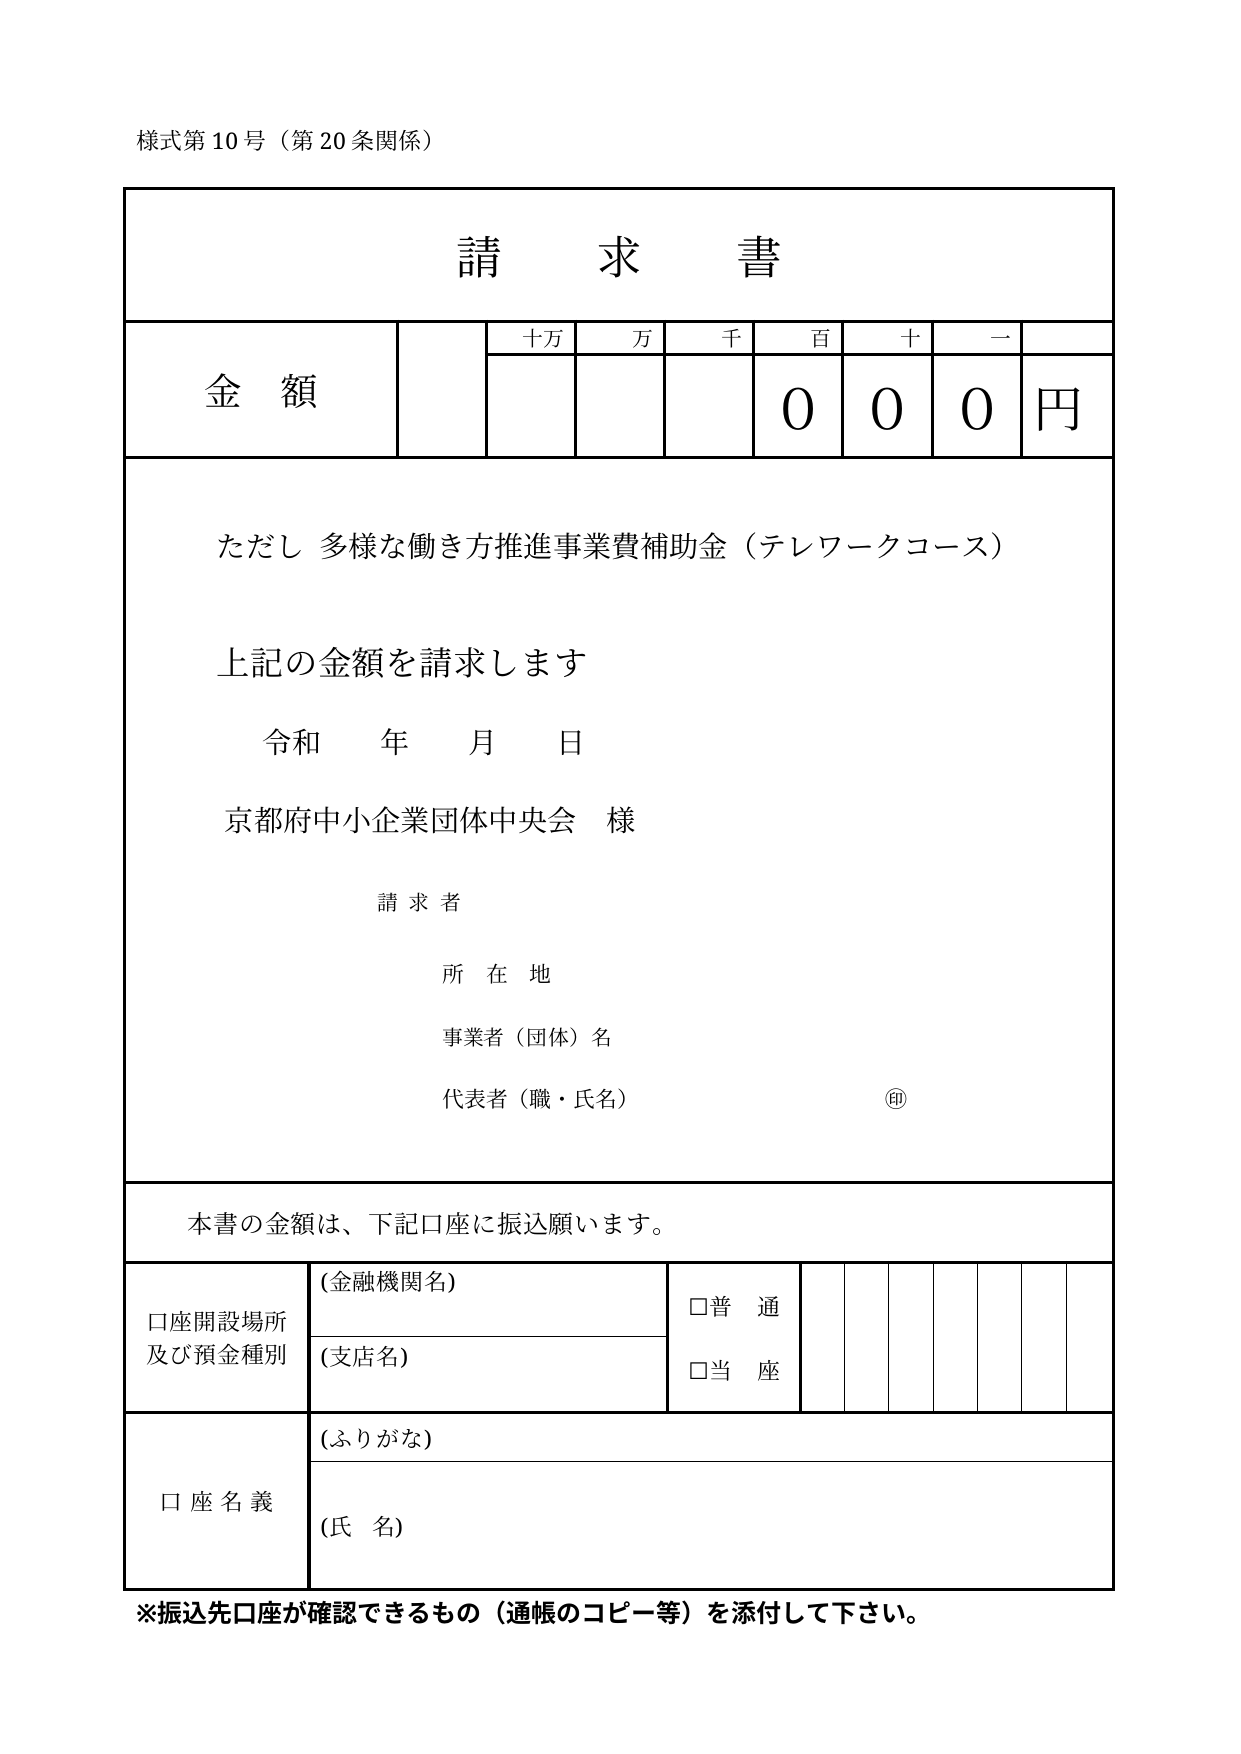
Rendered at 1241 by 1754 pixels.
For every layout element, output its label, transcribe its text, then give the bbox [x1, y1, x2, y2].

table_cell [666, 356, 752, 456]
table_cell (ふりがな) [311, 1414, 1112, 1461]
table_cell 十万 [488, 323, 574, 352]
table_cell [1067, 1264, 1112, 1411]
table_cell (氏名) [311, 1462, 1112, 1588]
table_cell ただし 多様な働き方推進事業費補助金（テレワークコース） 上記の金額を請求します 令和 年 月 日 京都府中小企業団体中央会 様 請 求 者 所 在 地 事業者（団体）名 代表者（職・氏名） ㊞ [126, 459, 1112, 1181]
table_cell 千 [666, 323, 752, 352]
table_cell [577, 356, 663, 456]
table_cell 円 [1023, 356, 1112, 456]
table_cell 万 [577, 323, 663, 352]
table_cell ０ [934, 356, 1020, 456]
table_cell ０ [755, 356, 841, 456]
table_cell [802, 1264, 844, 1411]
text 様式第10号（第20条関係） [136, 118, 1122, 157]
table_cell 口 座 名 義 [126, 1414, 307, 1588]
table_cell 口座開設場所 及び預金種別 [126, 1264, 307, 1411]
table_cell [1023, 323, 1112, 352]
table_cell [845, 1264, 888, 1411]
table_cell 百 [755, 323, 841, 352]
table_header 請 求 書 [126, 190, 1112, 319]
table_cell 本書の金額は、下記口座に振込願います。 [126, 1184, 1112, 1261]
table_cell [934, 1264, 977, 1411]
table_cell [978, 1264, 1021, 1411]
table_cell (支店名) [311, 1337, 666, 1411]
table_cell 普 通 当 座 [669, 1264, 799, 1411]
table_cell ０ [844, 356, 931, 456]
table_cell [488, 356, 574, 456]
table_cell [889, 1264, 933, 1411]
text ※振込先口座が確認できるもの（通帳のコピー等）を添付して下さい。 [136, 1591, 1122, 1630]
table_cell 金 額 [126, 323, 396, 456]
table_cell [1022, 1264, 1066, 1411]
table_cell (金融機関名) [311, 1264, 666, 1336]
table_cell 一 [934, 323, 1020, 352]
table_cell 十 [844, 323, 931, 352]
table_cell [399, 323, 485, 456]
